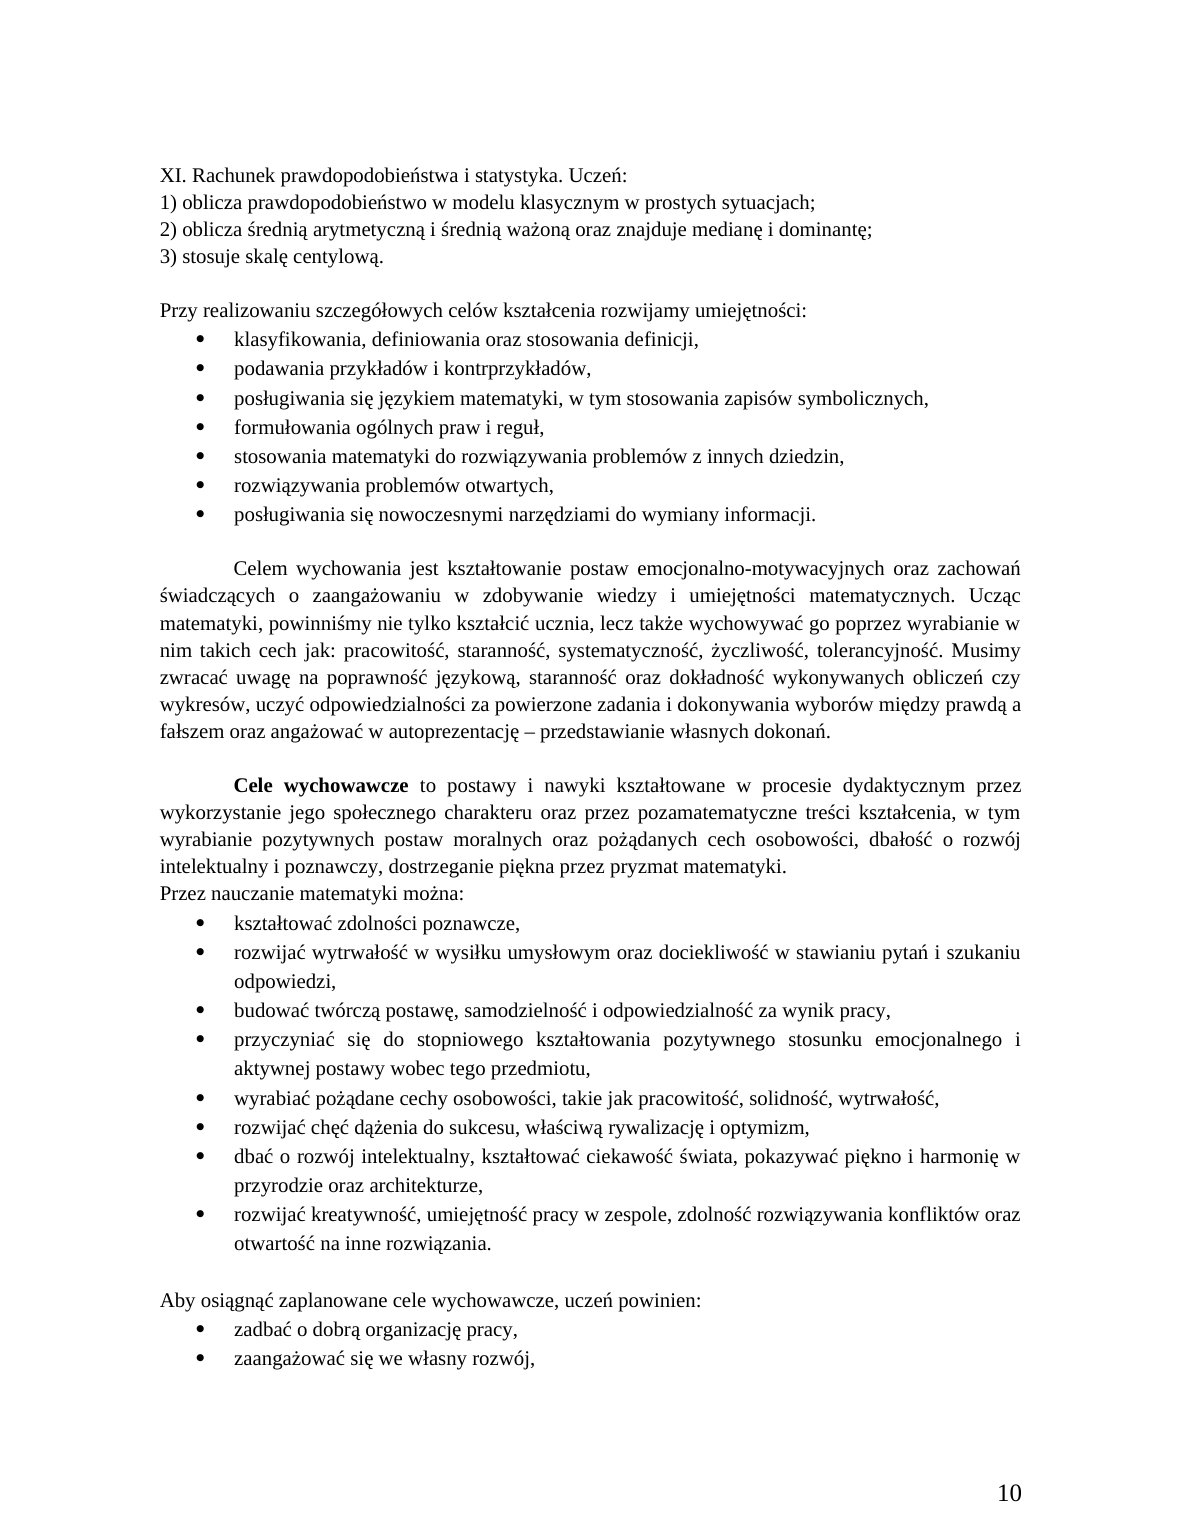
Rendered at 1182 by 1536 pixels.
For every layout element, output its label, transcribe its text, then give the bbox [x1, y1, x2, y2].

text wyrabiać pożądane cechy osobowości, takie jak pracowitość, solidność, wytrwałość, [197, 1080, 1022, 1109]
text dbać o rozwój intelektualny, kształtować ciekawość świata, pokazywać piękno i harmonię w przyrodzie oraz architekturze, [197, 1139, 1022, 1197]
text klasyfikowania, definiowania oraz stosowania definicji, [197, 322, 1022, 351]
text Cele wychowawcze to postawy i nawyki kształtowane w procesie dydaktycznym przez wykorzystanie jego społecznego charakteru oraz przez pozamatematyczne treści kształcenia, w tym wyrabianie pozytywnych postaw moralnych oraz pożądanych cech osobowości, dbałość o rozwój intelektualny i poznawczy, dostrzeganie piękna przez pryzmat matematyki. [159, 770, 1022, 878]
text Celem wychowania jest kształtowanie postaw emocjonalno-motywacyjnych oraz zachowań świadczących o zaangażowaniu w zdobywanie wiedzy i umiejętności matematycznych. Ucząc matematyki, powinniśmy nie tylko kształcić ucznia, lecz także wychowywać go poprzez wyrabianie w nim takich cech jak: pracowitość, staranność, systematyczność, życzliwość, tolerancyjność. Musimy zwracać uwagę na poprawność językową, staranność oraz dokładność wykonywanych obliczeń czy wykresów, uczyć odpowiedzialności za powierzone zadania i dokonywania wyborów między prawdą a fałszem oraz angażować w autoprezentację – przedstawianie własnych dokonań. [159, 553, 1022, 743]
text Przy realizowaniu szczegółowych celów kształcenia rozwijamy umiejętności: [159, 295, 1022, 322]
text stosowania matematyki do rozwiązywania problemów z innych dziedzin, [197, 439, 1022, 468]
text Przez nauczanie matematyki można: [159, 878, 1022, 905]
text Aby osiągnąć zaplanowane cele wychowawcze, uczeń powinien: [159, 1284, 1022, 1312]
text zaangażować się we własny rozwój, [197, 1341, 1022, 1370]
text kształtować zdolności poznawcze, [197, 905, 1022, 934]
text 3) stosuje skalę centylową. [159, 241, 1022, 268]
text formułowania ogólnych praw i reguł, [197, 409, 1022, 439]
text rozwijać wytrwałość w wysiłku umysłowym oraz dociekliwość w stawianiu pytań i szukaniu odpowiedzi, [197, 934, 1022, 993]
text rozwijać kreatywność, umiejętność pracy w zespole, zdolność rozwiązywania konfliktów oraz otwartość na inne rozwiązania. [197, 1197, 1022, 1255]
text posługiwania się językiem matematyki, w tym stosowania zapisów symbolicznych, [197, 380, 1022, 409]
text podawania przykładów i kontrprzykładów, [197, 351, 1022, 380]
text rozwijać chęć dążenia do sukcesu, właściwą rywalizację i optymizm, [197, 1109, 1022, 1139]
text 1) oblicza prawdopodobieństwo w modelu klasycznym w prostych sytuacjach; [159, 187, 1022, 214]
text budować twórczą postawę, samodzielność i odpowiedzialność za wynik pracy, [197, 993, 1022, 1022]
text XI. Rachunek prawdopodobieństwa i statystyka. Uczeń: [159, 159, 1022, 187]
text posługiwania się nowoczesnymi narzędziami do wymiany informacji. [197, 497, 1022, 526]
text zadbać o dobrą organizację pracy, [197, 1312, 1022, 1341]
text przyczyniać się do stopniowego kształtowania pozytywnego stosunku emocjonalnego i aktywnej postawy wobec tego przedmiotu, [197, 1022, 1022, 1080]
text rozwiązywania problemów otwartych, [197, 468, 1022, 497]
text 2) oblicza średnią arytmetyczną i średnią ważoną oraz znajduje medianę i dominantę; [159, 214, 1022, 241]
